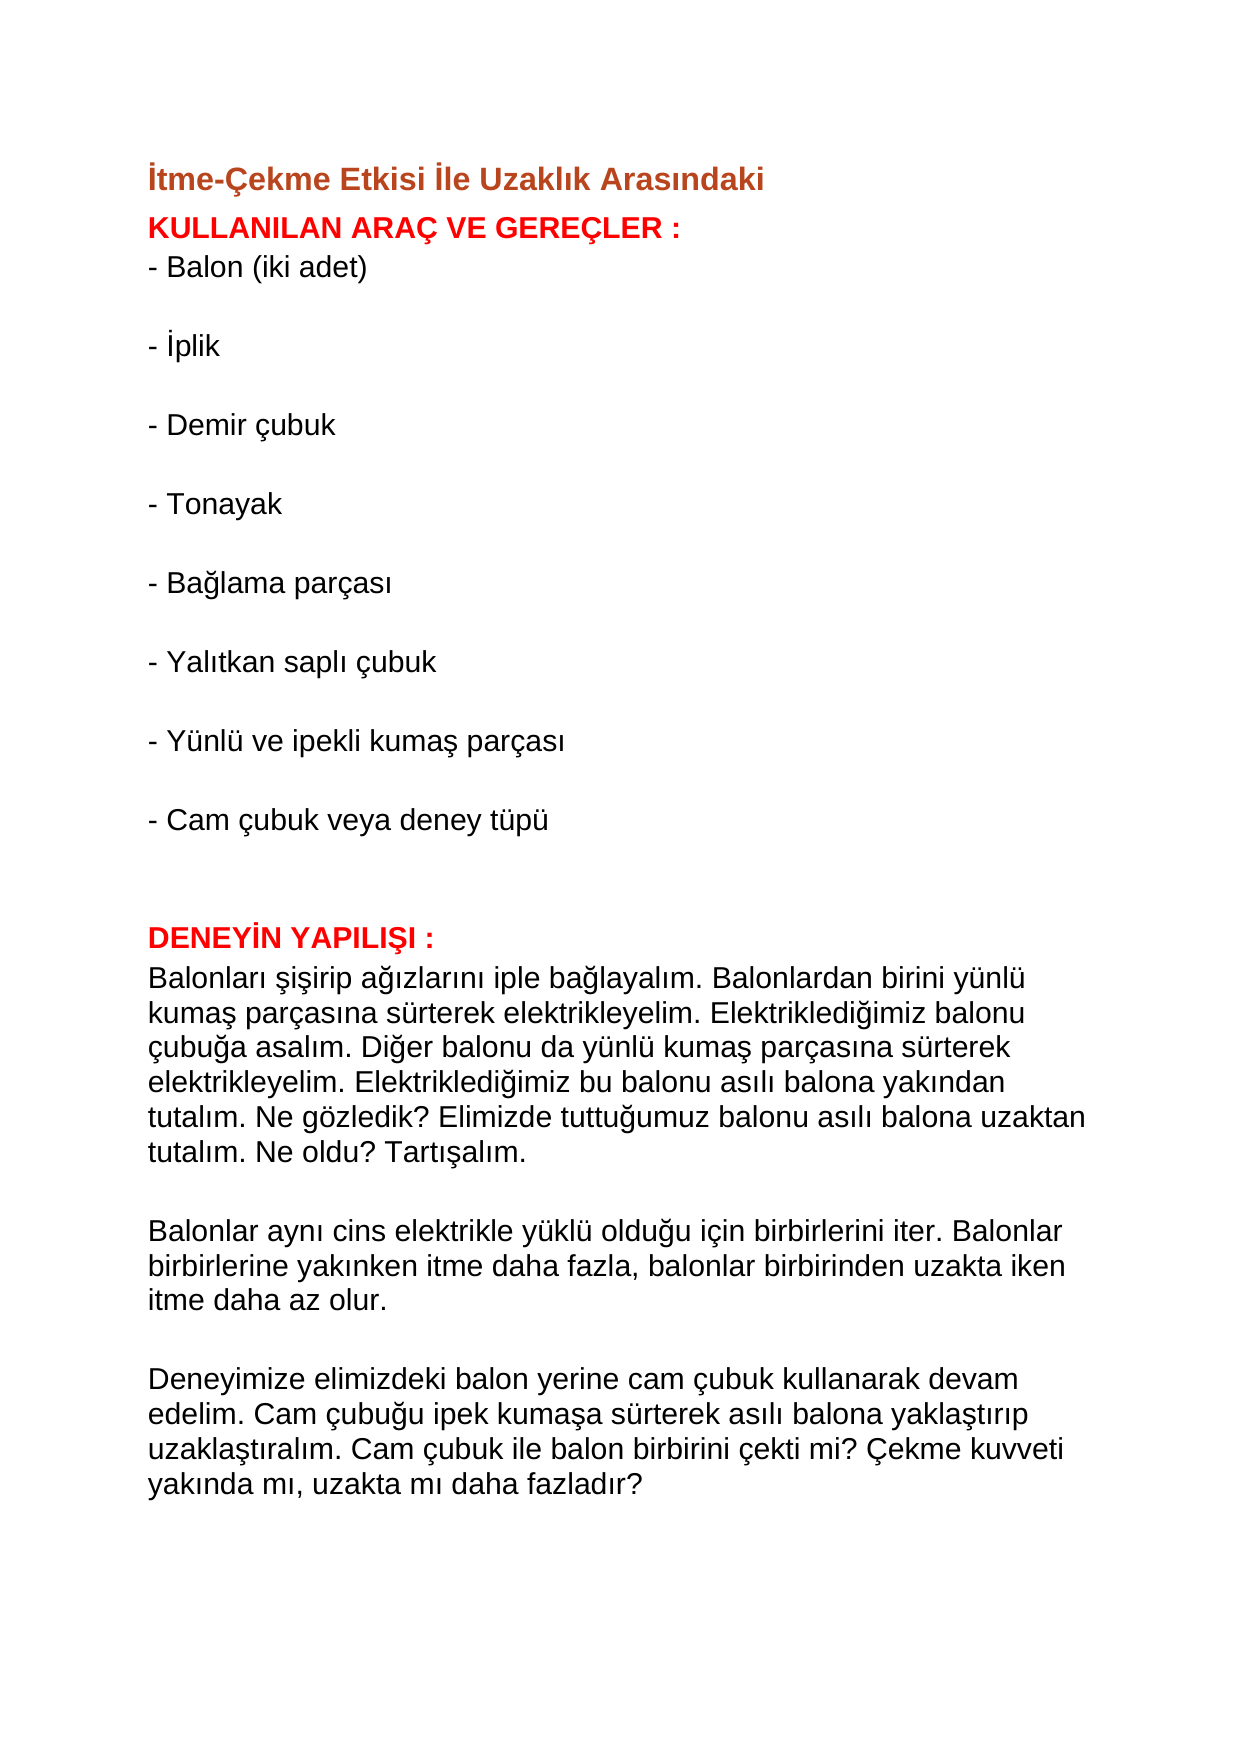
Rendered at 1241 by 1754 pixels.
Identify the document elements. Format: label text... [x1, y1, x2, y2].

text DENEYİN YAPILIŞI : [148, 920, 1093, 955]
text - Yünlü ve ipekli kumaş parçası [148, 723, 1093, 758]
text - Demir çubuk [148, 407, 1093, 442]
text Balonları şişirip ağızlarını iple bağlayalım. Balonlardan birini yünlü kumaş parçasına sürterek elektrikleyelim. Elektriklediğimiz balonu çubuğa asalım. Diğer balonu da yünlü kumaş parçasına sürterek elektrikleyelim. Elektriklediğimiz bu balonu asılı balona yakından tutalım. Ne gözledik? Elimizde tuttuğumuz balonu asılı balona uzaktan tutalım. Ne oldu? Tartışalım. [148, 960, 1093, 1168]
text Deneyimize elimizdeki balon yerine cam çubuk kullanarak devam edelim. Cam çubuğu ipek kumaşa sürterek asılı balona yaklaştırıp uzaklaştıralım. Cam çubuk ile balon birbirini çekti mi? Çekme kuvveti yakında mı, uzakta mı daha fazladır? [148, 1361, 1093, 1500]
text İtme-Çekme Etkisi İle Uzaklık Arasındaki [148, 160, 1093, 197]
text Balonlar aynı cins elektrikle yüklü olduğu için birbirlerini iter. Balonlar birbirlerine yakınken itme daha fazla, balonlar birbirinden uzakta iken itme daha az olur. [148, 1213, 1093, 1317]
text - İplik [148, 328, 1093, 363]
text - Bağlama parçası [148, 565, 1093, 600]
text - Cam çubuk veya deney tüpü [148, 802, 1093, 837]
text - Tonayak [148, 486, 1093, 521]
text - Yalıtkan saplı çubuk [148, 644, 1093, 679]
text - Balon (iki adet) [148, 249, 1093, 284]
text KULLANILAN ARAÇ VE GEREÇLER : [148, 210, 1093, 244]
